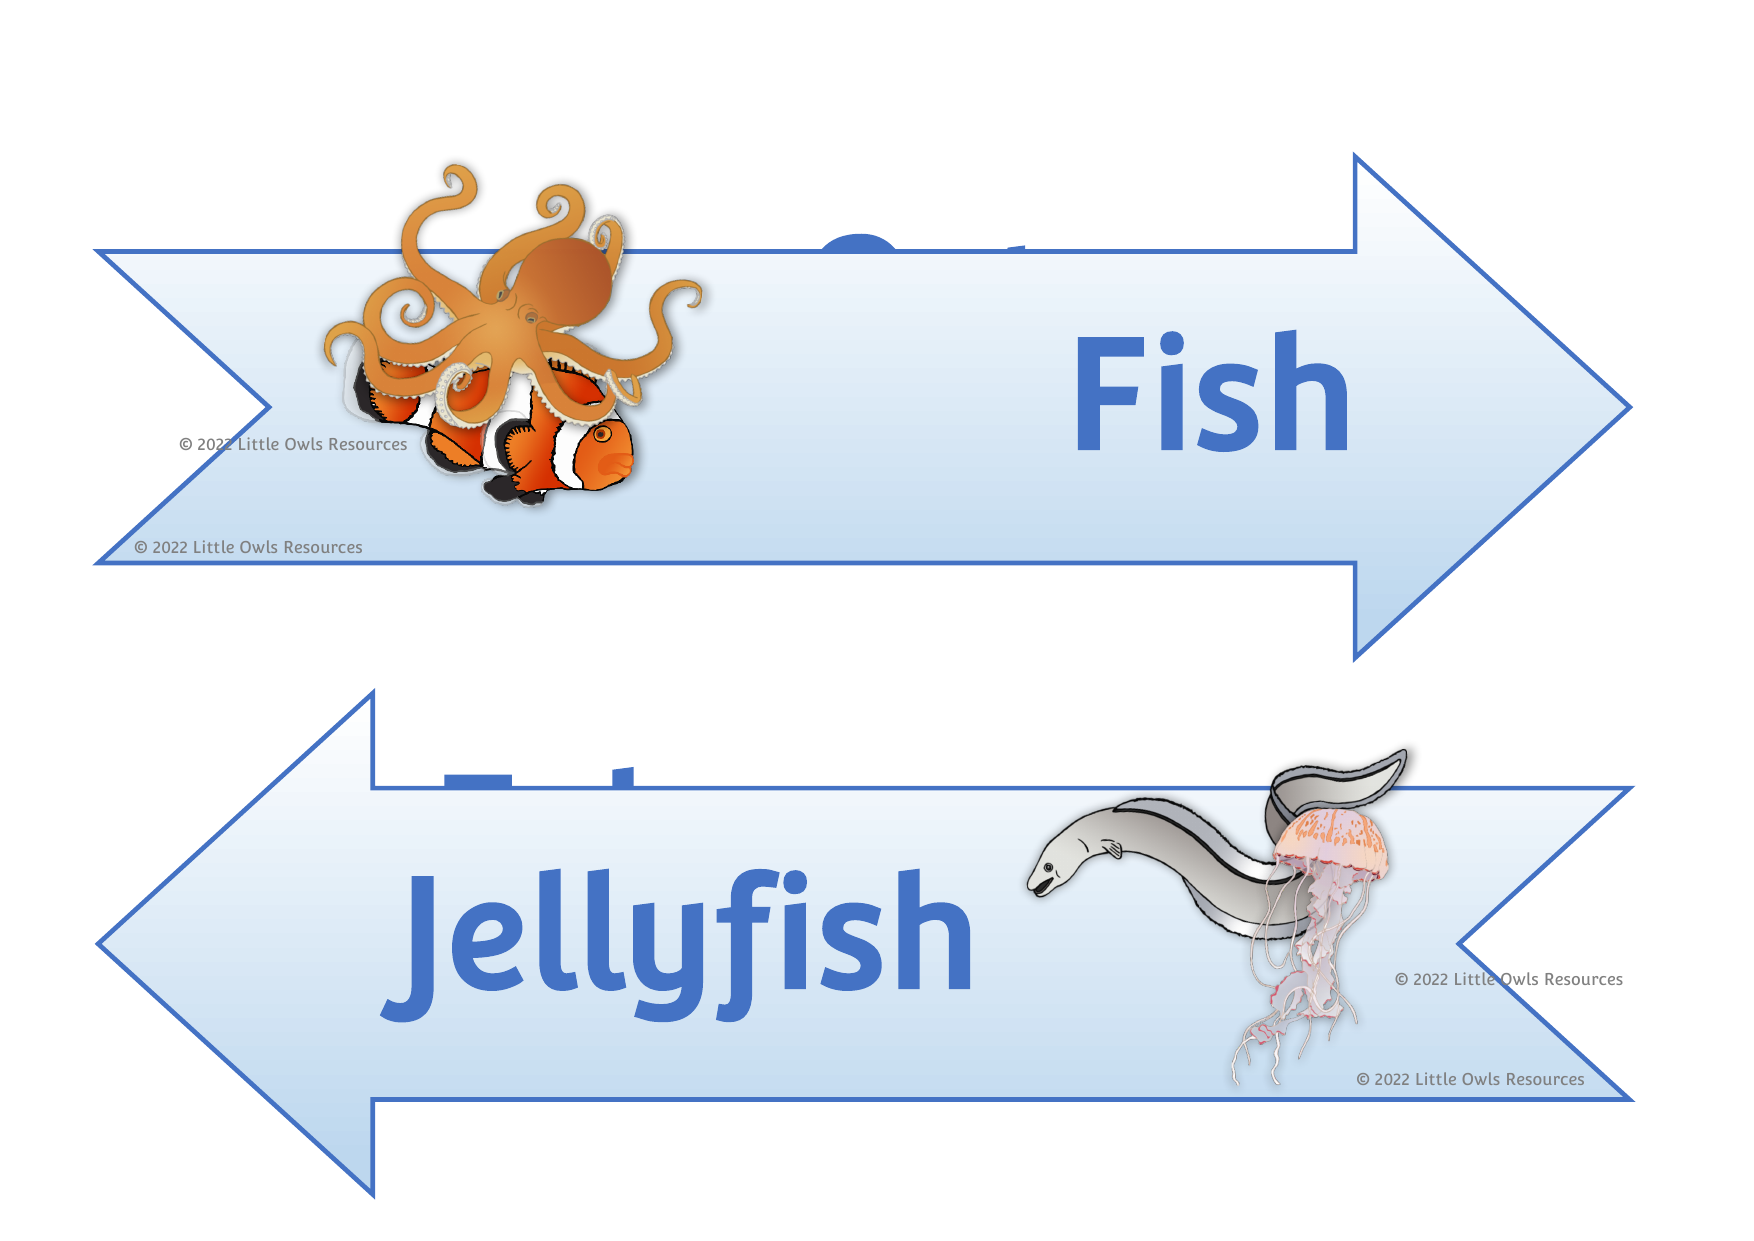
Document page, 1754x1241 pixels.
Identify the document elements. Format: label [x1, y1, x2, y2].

picture [315, 149, 716, 508]
picture [1016, 749, 1428, 1093]
